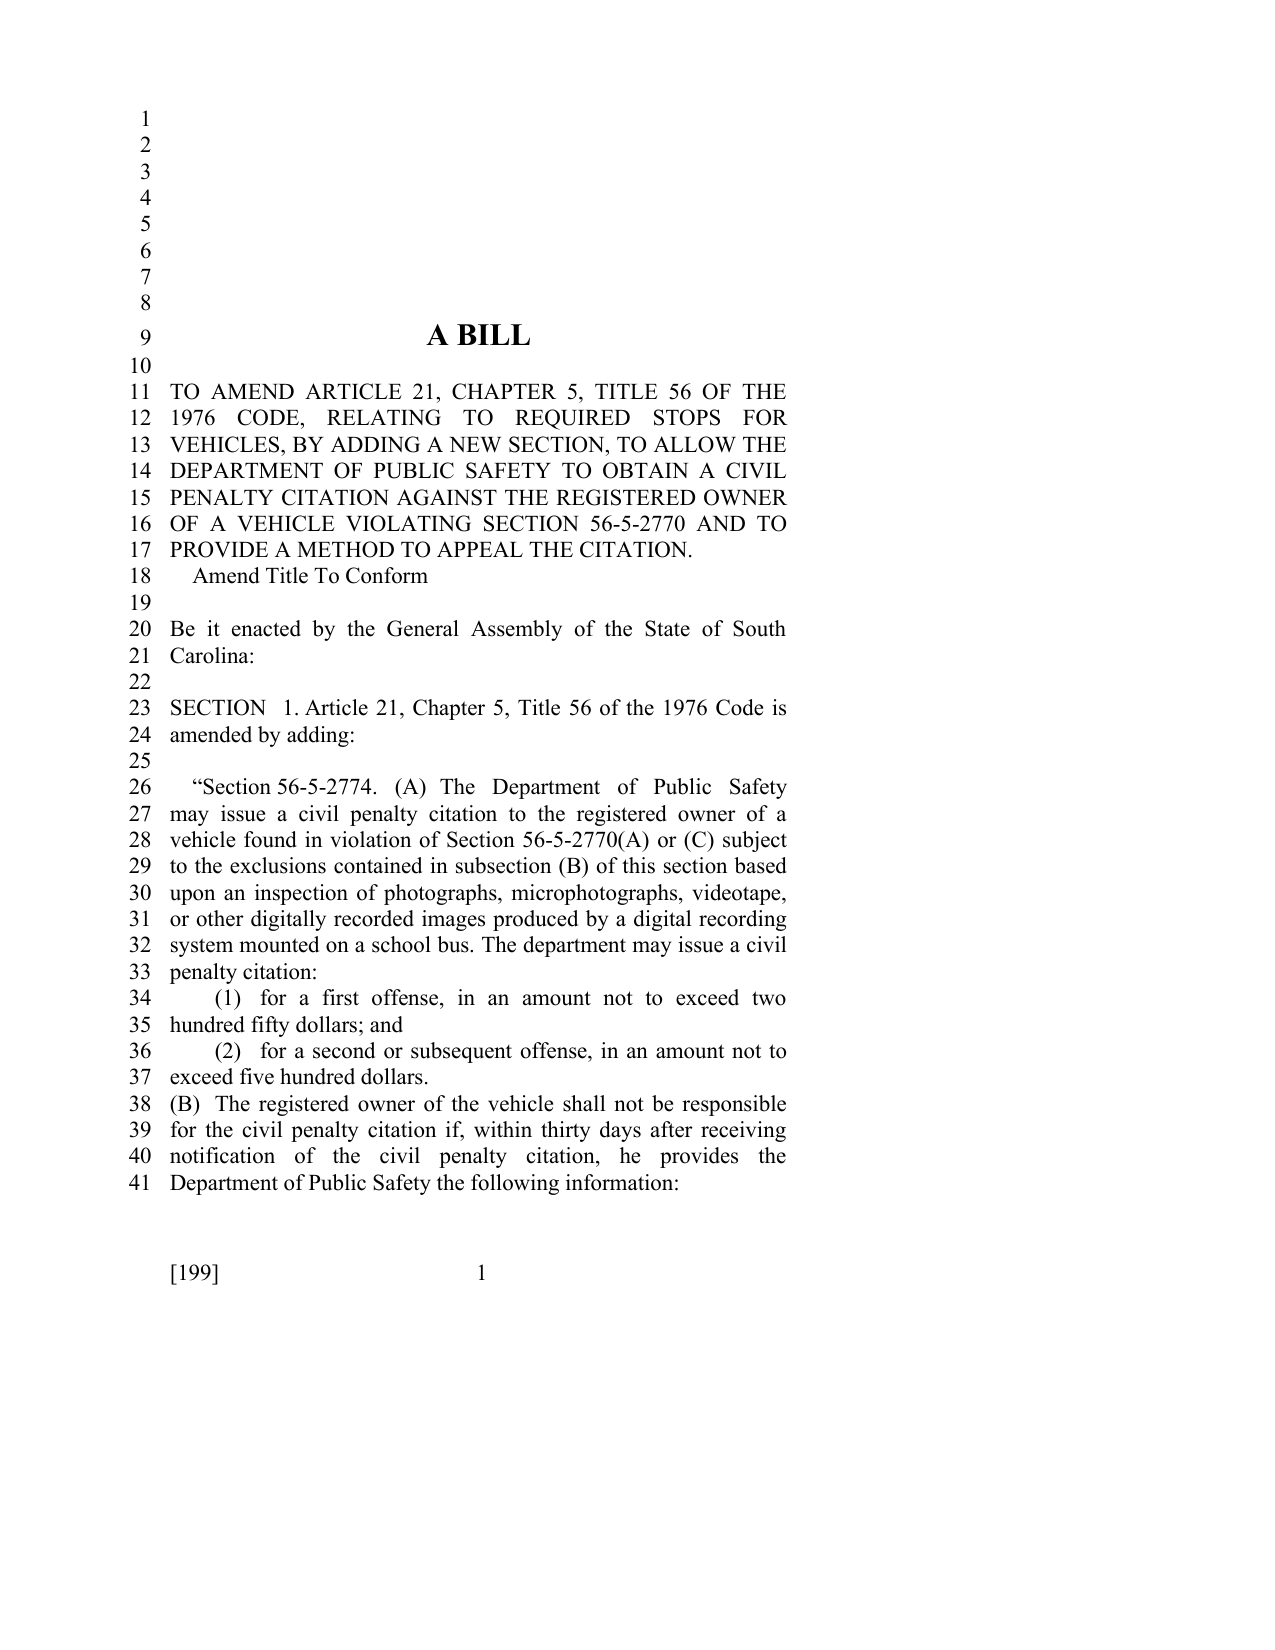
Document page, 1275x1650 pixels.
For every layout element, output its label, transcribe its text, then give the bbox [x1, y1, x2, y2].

text TO AMEND ARTICLE 21, CHAPTER 5, TITLE 56 OF THE 1976 CODE, RELATING TO REQUIRED STOPS FOR VEHICLES, BY ADDING A NEW SECTION, TO ALLOW THE DEPARTMENT OF PUBLIC SAFETY TO OBTAIN A CIVIL PENALTY CITATION AGAINST THE REGISTERED OWNER OF A VEHICLE VIOLATING SECTION 56-5-2770 AND TO PROVIDE A METHOD TO APPEAL THE CITATION. [169, 378, 787, 563]
text (B) The registered owner of the vehicle shall not be responsible for the civil penalty citation if, within thirty days after receiving notification of the civil penalty citation, he provides the Department of Public Safety the following information: [169, 1090, 787, 1195]
text Be it enacted by the General Assembly of the State of South Carolina: [169, 615, 787, 668]
text Amend Title To Conform [169, 563, 787, 589]
text (2) for a second or subsequent offense, in an amount not to exceed five hundred dollars. [169, 1037, 787, 1090]
text (1) for a first offense, in an amount not to exceed two hundred fifty dollars; and [169, 984, 787, 1037]
text “Section 56-5-2774. (A) The Department of Public Safety may issue a civil penalty citation to the registered owner of a vehicle found in violation of Section 56-5-2770(A) or (C) subject to the exclusions contained in subsection (B) of this section based upon an inspection of photographs, microphotographs, videotape, or other digitally recorded images produced by a digital recording system mounted on a school bus. The department may issue a civil penalty citation: [169, 773, 787, 984]
text SECTION 1. Article 21, Chapter 5, Title 56 of the 1976 Code is amended by adding: [169, 694, 787, 747]
text A BILL [169, 316, 787, 352]
